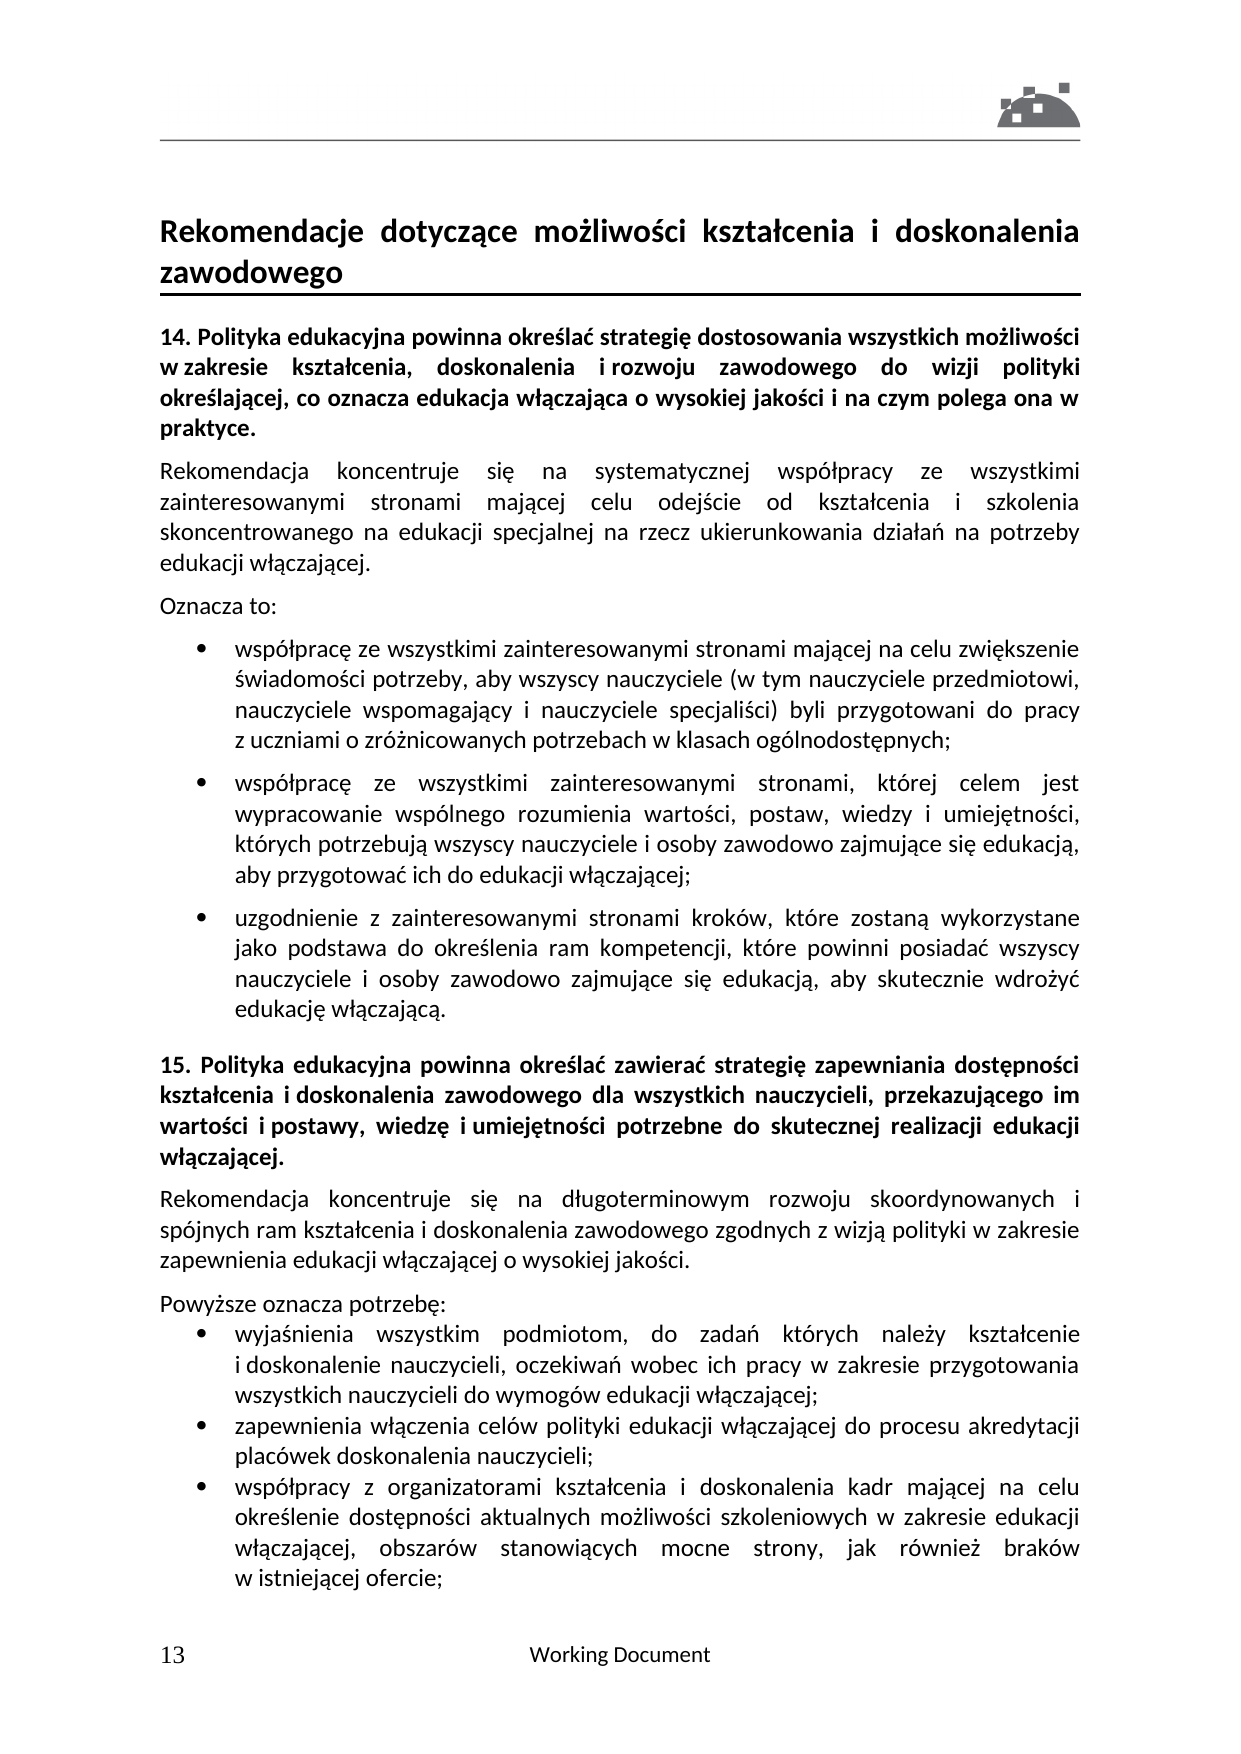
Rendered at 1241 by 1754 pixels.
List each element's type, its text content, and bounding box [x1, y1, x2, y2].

subtitle 14. Polityka edukacyjna powinna określać strategię dostosowania wszystkich możliwości w zakresie kształcenia, doskonalenia i rozwoju zawodowego do wizji polityki określającej, co oznacza edukacja włączająca o wysokiej jakości i na czym polega ona w praktyce. [159, 321, 1081, 443]
text Rekomendacja koncentruje się na systematycznej współpracy ze wszystkimi zainteresowanymi stronami mającej celu odejście od kształcenia i szkolenia skoncentrowanego na edukacji specjalnej na rzecz ukierunkowania działań na potrzeby edukacji włączającej. [159, 455, 1081, 577]
picture [159, 73, 1081, 148]
list współpracę ze wszystkimi zainteresowanymi stronami, której celem jest wypracowanie wspólnego rozumienia wartości, postaw, wiedzy i umiejętności, których potrzebują wszyscy nauczyciele i osoby zawodowo zajmujące się edukacją, aby przygotować ich do edukacji włączającej; [197, 767, 1081, 889]
list wyjaśnienia wszystkim podmiotom, do zadań których należy kształcenie i doskonalenie nauczycieli, oczekiwań wobec ich pracy w zakresie przygotowania wszystkich nauczycieli do wymogów edukacji włączającej; [197, 1318, 1081, 1410]
subtitle Rekomendacje dotyczące możliwości kształcenia i doskonalenia zawodowego [159, 210, 1081, 296]
list współpracy z organizatorami kształcenia i doskonalenia kadr mającej na celu określenie dostępności aktualnych możliwości szkoleniowych w zakresie edukacji włączającej, obszarów stanowiących mocne strony, jak również braków w istniejącej ofercie; [197, 1471, 1081, 1593]
list współpracę ze wszystkimi zainteresowanymi stronami mającej na celu zwiększenie świadomości potrzeby, aby wszyscy nauczyciele (w tym nauczyciele przedmiotowi, nauczyciele wspomagający i nauczyciele specjaliści) byli przygotowani do pracy z uczniami o zróżnicowanych potrzebach w klasach ogólnodostępnych; [197, 633, 1081, 755]
text Oznacza to: [159, 590, 1081, 620]
list uzgodnienie z zainteresowanymi stronami kroków, które zostaną wykorzystane jako podstawa do określenia ram kompetencji, które powinni posiadać wszyscy nauczyciele i osoby zawodowo zajmujące się edukacją, aby skutecznie wdrożyć edukację włączającą. [197, 902, 1081, 1024]
text Powyższe oznacza potrzebę: [159, 1288, 1081, 1318]
text Rekomendacja koncentruje się na długoterminowym rozwoju skoordynowanych i spójnych ram kształcenia i doskonalenia zawodowego zgodnych z wizją polityki w zakresie zapewnienia edukacji włączającej o wysokiej jakości. [159, 1184, 1081, 1275]
subtitle 15. Polityka edukacyjna powinna określać zawierać strategię zapewniania dostępności kształcenia i doskonalenia zawodowego dla wszystkich nauczycieli, przekazującego im wartości i postawy, wiedzę i umiejętności potrzebne do skutecznej realizacji edukacji włączającej. [159, 1049, 1081, 1171]
list zapewnienia włączenia celów polityki edukacji włączającej do procesu akredytacji placówek doskonalenia nauczycieli; [197, 1410, 1081, 1471]
